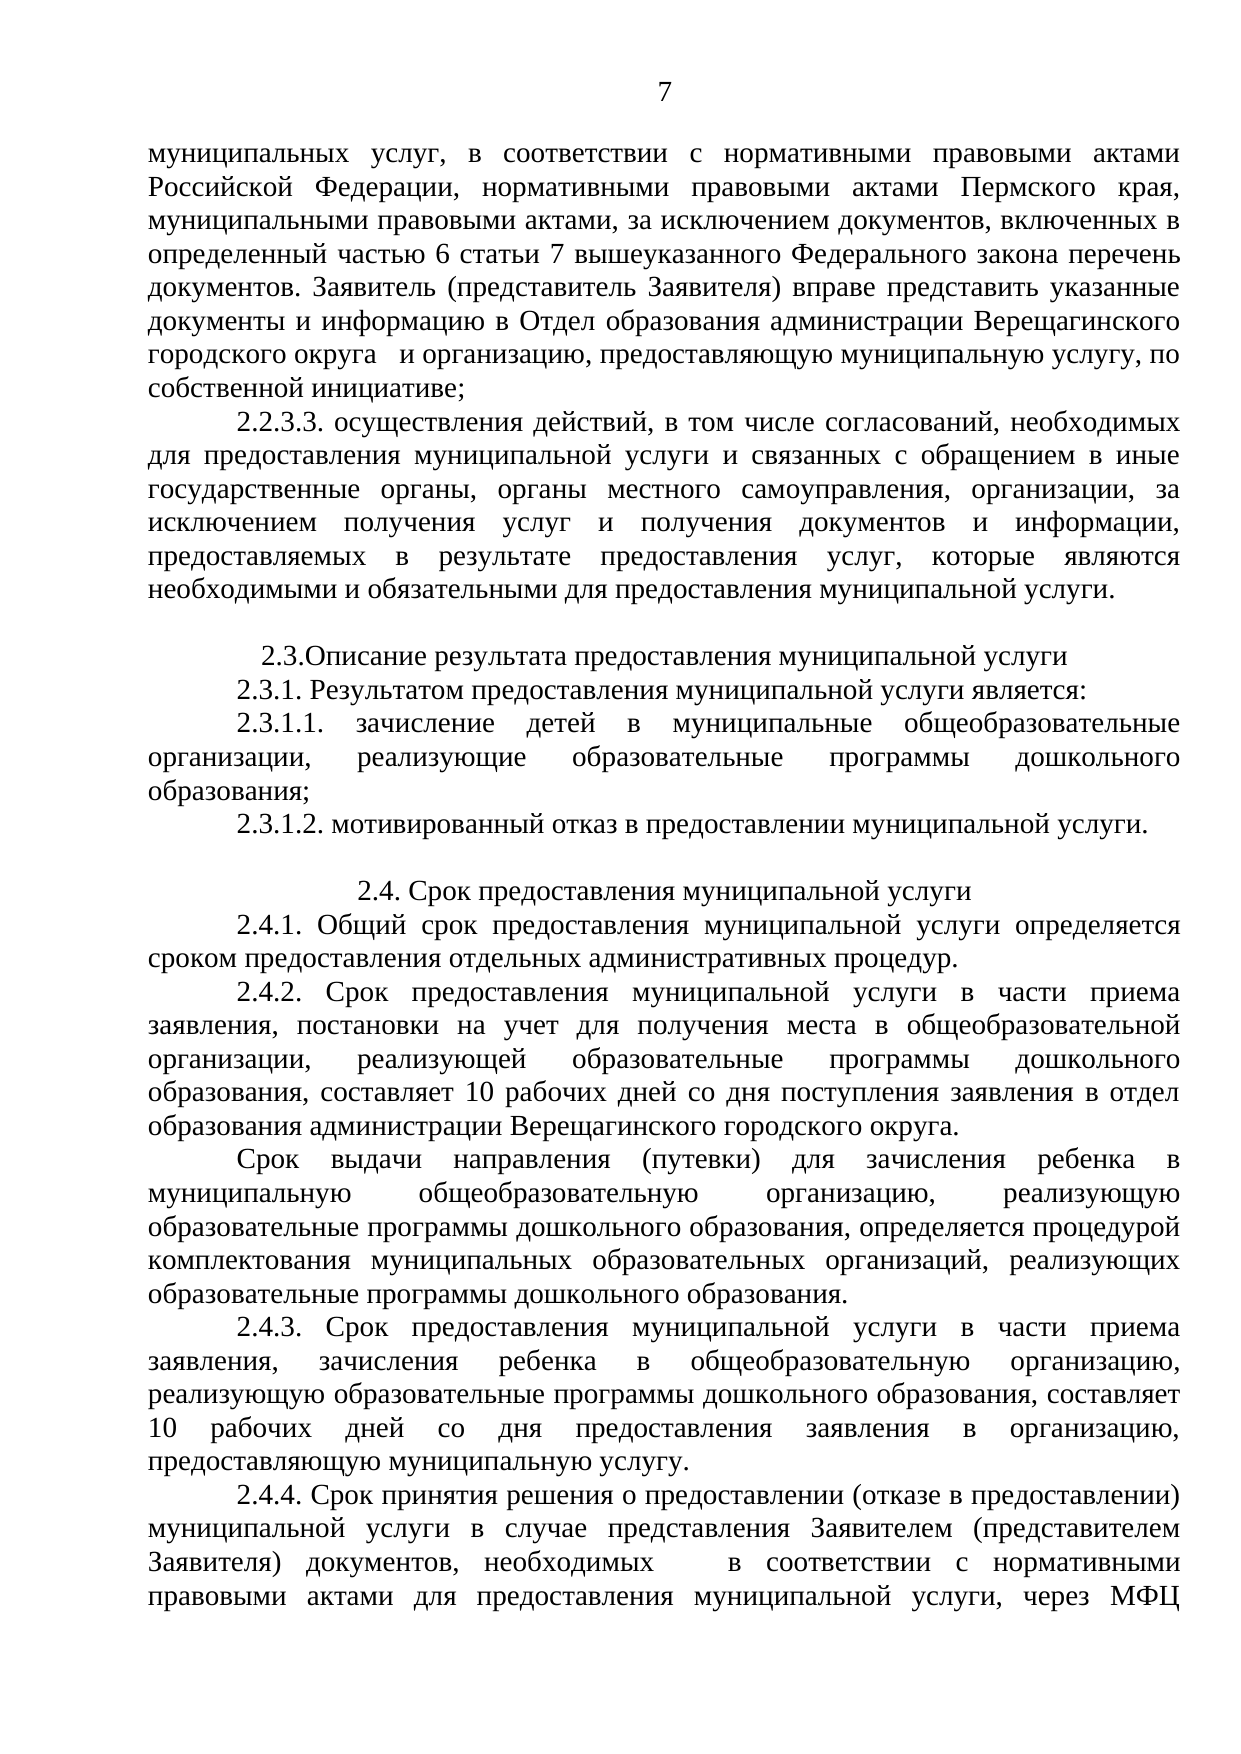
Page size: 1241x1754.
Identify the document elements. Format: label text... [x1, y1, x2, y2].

text 2.4.2. Срок предоставления муниципальной услуги в части приема заявления, постановки на учет для получения места в общеобразовательной организации, реализующей образовательные программы дошкольного образования, составляет 10 рабочих дней со дня поступления заявления в отдел образования администрации Верещагинского городского округа. [148, 974, 1181, 1142]
text 2.3.1.1. зачисление детей в муниципальные общеобразовательные организации, реализующие образовательные программы дошкольного образования; [148, 706, 1181, 806]
text 2.3.1. Результатом предоставления муниципальной услуги является: [148, 672, 1181, 706]
text 2.4.1. Общий срок предоставления муниципальной услуги определяется сроком предоставления отдельных административных процедур. [148, 907, 1181, 974]
text 2.3.1.2. мотивированный отказ в предоставлении муниципальной услуги. [148, 806, 1181, 840]
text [148, 135, 1181, 404]
text 2.4. Срок предоставления муниципальной услуги [148, 873, 1181, 907]
text 2.3.Описание результата предоставления муниципальной услуги [148, 638, 1181, 672]
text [148, 1477, 1181, 1611]
text 2.2.3.3. осуществления действий, в том числе согласований, необходимых для предоставления муниципальной услуги и связанных с обращением в иные государственные органы, органы местного самоуправления, организации, за исключением получения услуг и получения документов и информации, предоставляемых в результате предоставления услуг, которые являются необходимыми и обязательными для предоставления муниципальной услуги. [148, 404, 1181, 605]
text 2.4.3. Срок предоставления муниципальной услуги в части приема заявления, зачисления ребенка в общеобразовательную организацию, реализующую образовательные программы дошкольного образования, составляет 10 рабочих дней со дня предоставления заявления в организацию, предоставляющую муниципальную услугу. [148, 1309, 1181, 1477]
text Срок выдачи направления (путевки) для зачисления ребенка в муниципальную общеобразовательную организацию, реализующую образовательные программы дошкольного образования, определяется процедурой комплектования муниципальных образовательных организаций, реализующих образовательные программы дошкольного образования. [148, 1142, 1181, 1309]
